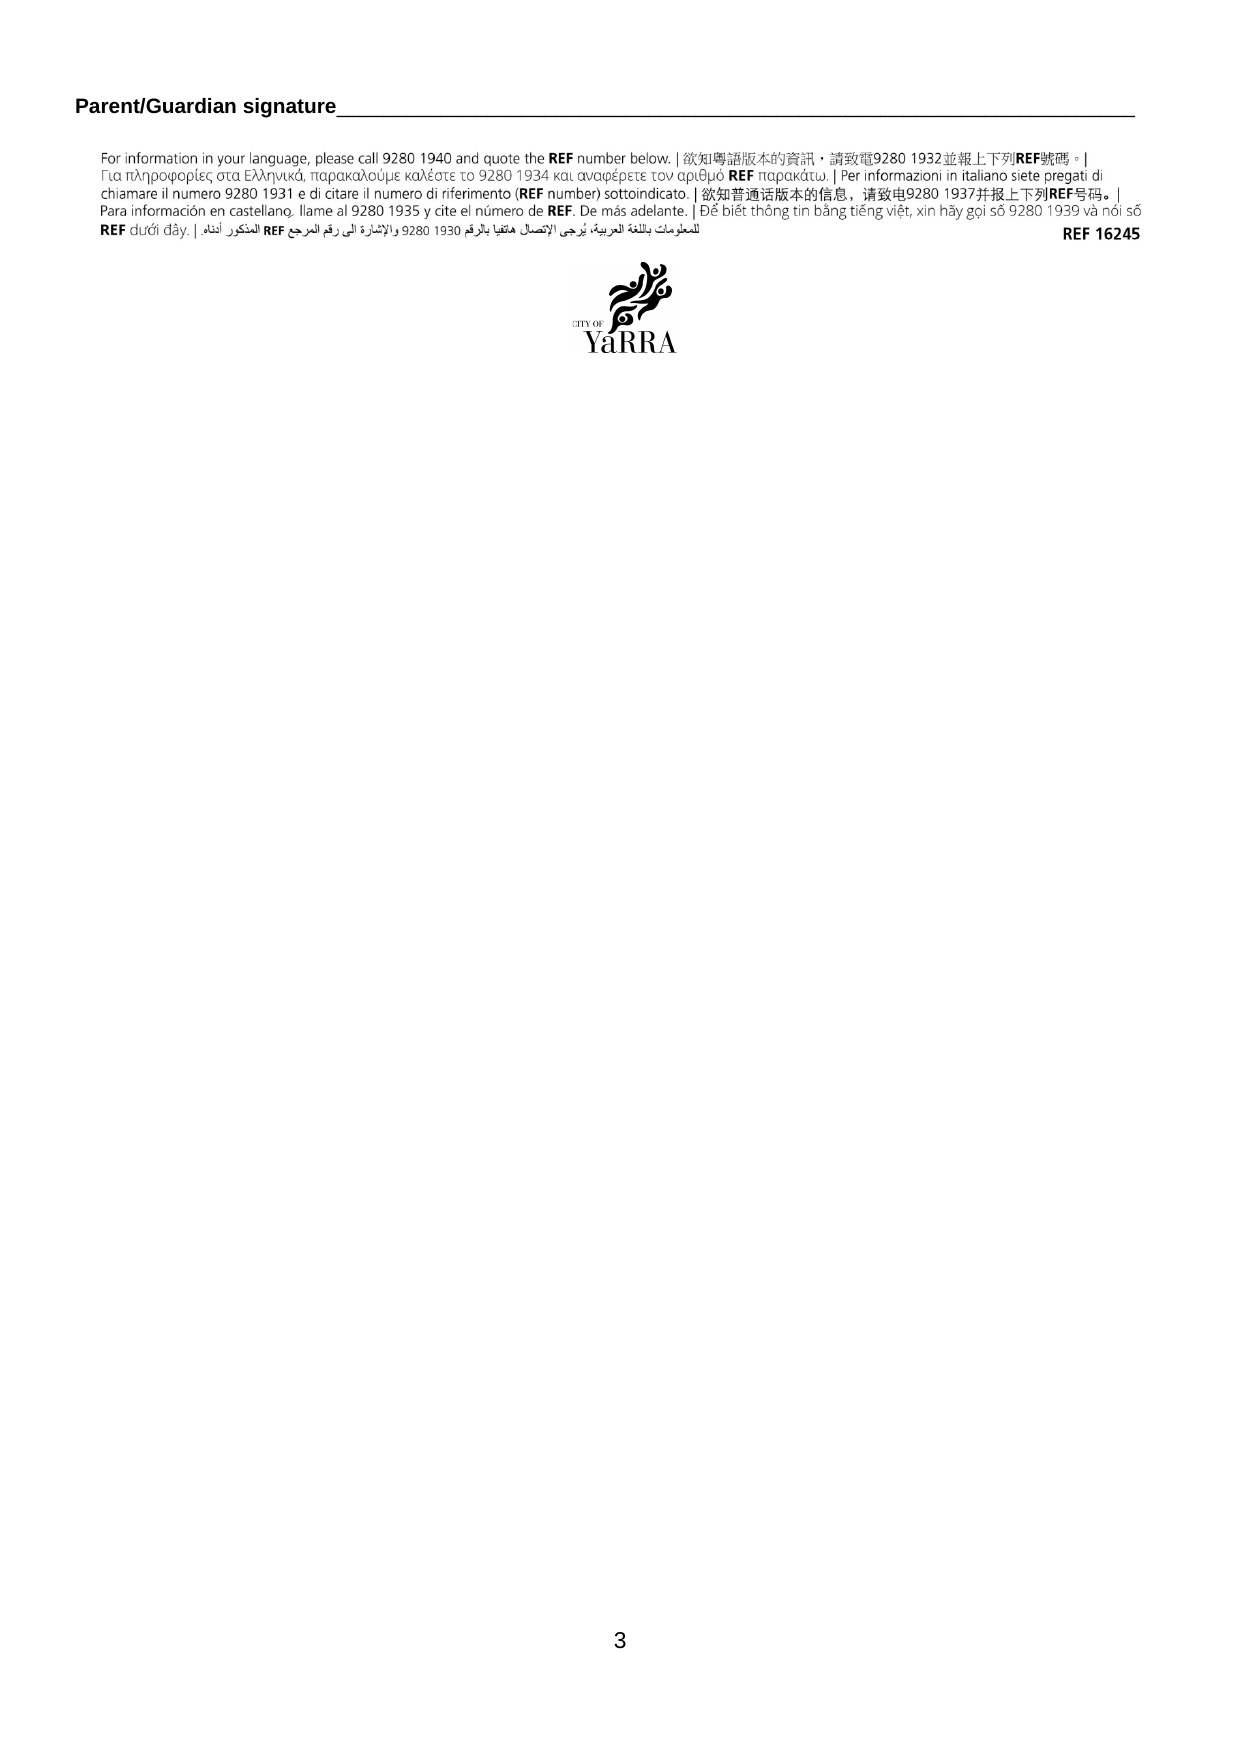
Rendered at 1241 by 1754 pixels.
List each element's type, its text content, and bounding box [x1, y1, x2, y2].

picture [572, 262, 677, 353]
picture [75, 142, 1166, 250]
text Parent/Guardian signature_____________________________________________________________________ [75, 94, 1165, 118]
